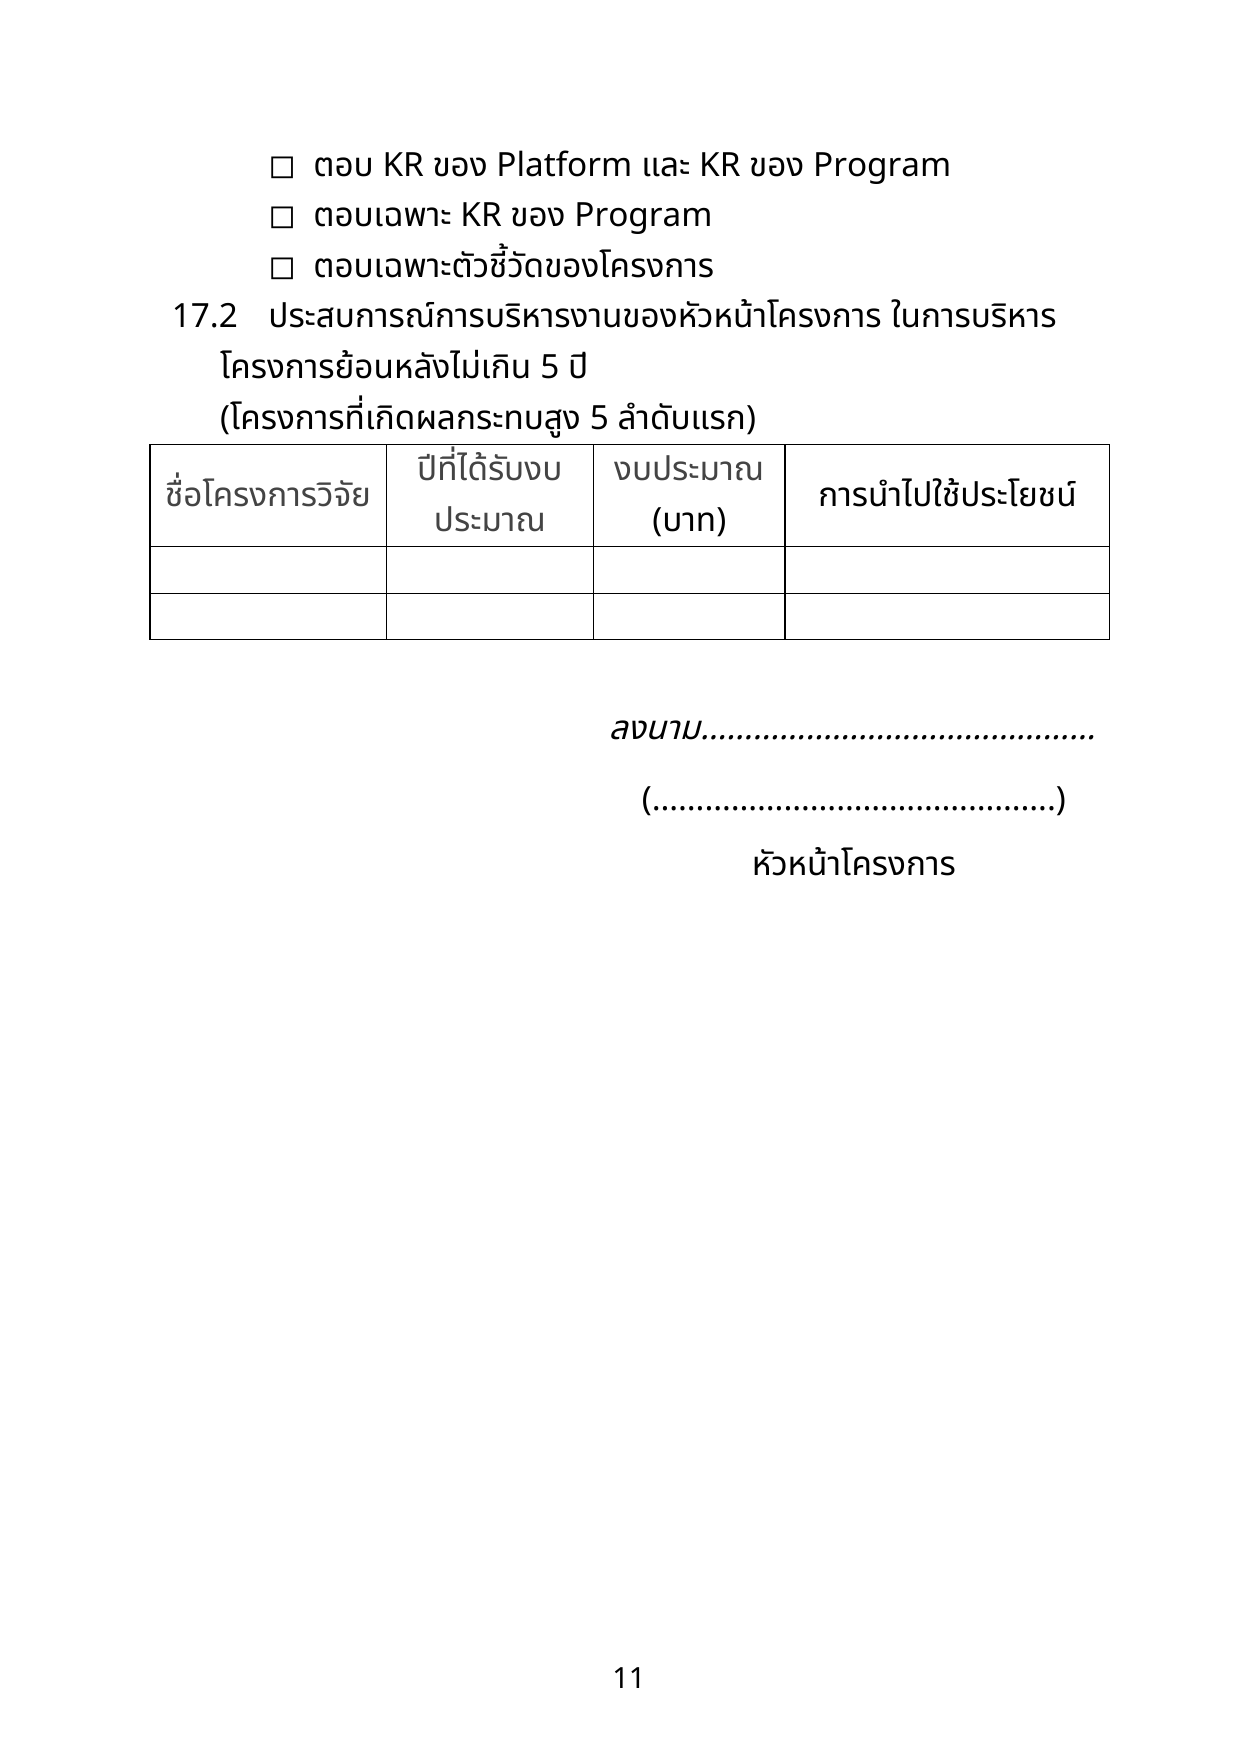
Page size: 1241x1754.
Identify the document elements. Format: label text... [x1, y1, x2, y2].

list ◻ ตอบเฉพาะตัวชี้วัดของโครงการ [268, 242, 1107, 292]
list ◻ ตอบเฉพาะ KR ของ Program [268, 191, 1107, 242]
table_header การนำไปใช้ประโยชน์ [786, 445, 1109, 546]
text (……………………………………….) [600, 775, 1107, 820]
table_cell [786, 547, 1109, 593]
list ประสบการณ์การบริหารงานของหัวหน้าโครงการ ในการบริหารโครงการย้อนหลังไม่เกิน 5 ปี (โครงการที่เกิดผลกระทบสูง 5 ลำดับแรก) [172, 292, 1107, 444]
table_cell [151, 594, 386, 639]
table_header ปีที่ได้รับงบประมาณ [387, 445, 593, 546]
text ลงนาม……………………………………… [600, 704, 1107, 754]
table_cell [594, 547, 784, 593]
table_cell [786, 594, 1109, 639]
table_cell [387, 547, 593, 593]
table_cell [594, 594, 784, 639]
table_header งบประมาณ (บาท) [594, 445, 784, 546]
table_cell [387, 594, 593, 639]
text หัวหน้าโครงการ [600, 840, 1107, 891]
table_header ชื่อโครงการวิจัย [151, 445, 386, 546]
list ◻ ตอบ KR ของ Platform และ KR ของ Program [268, 141, 1107, 191]
table_cell [151, 547, 386, 593]
